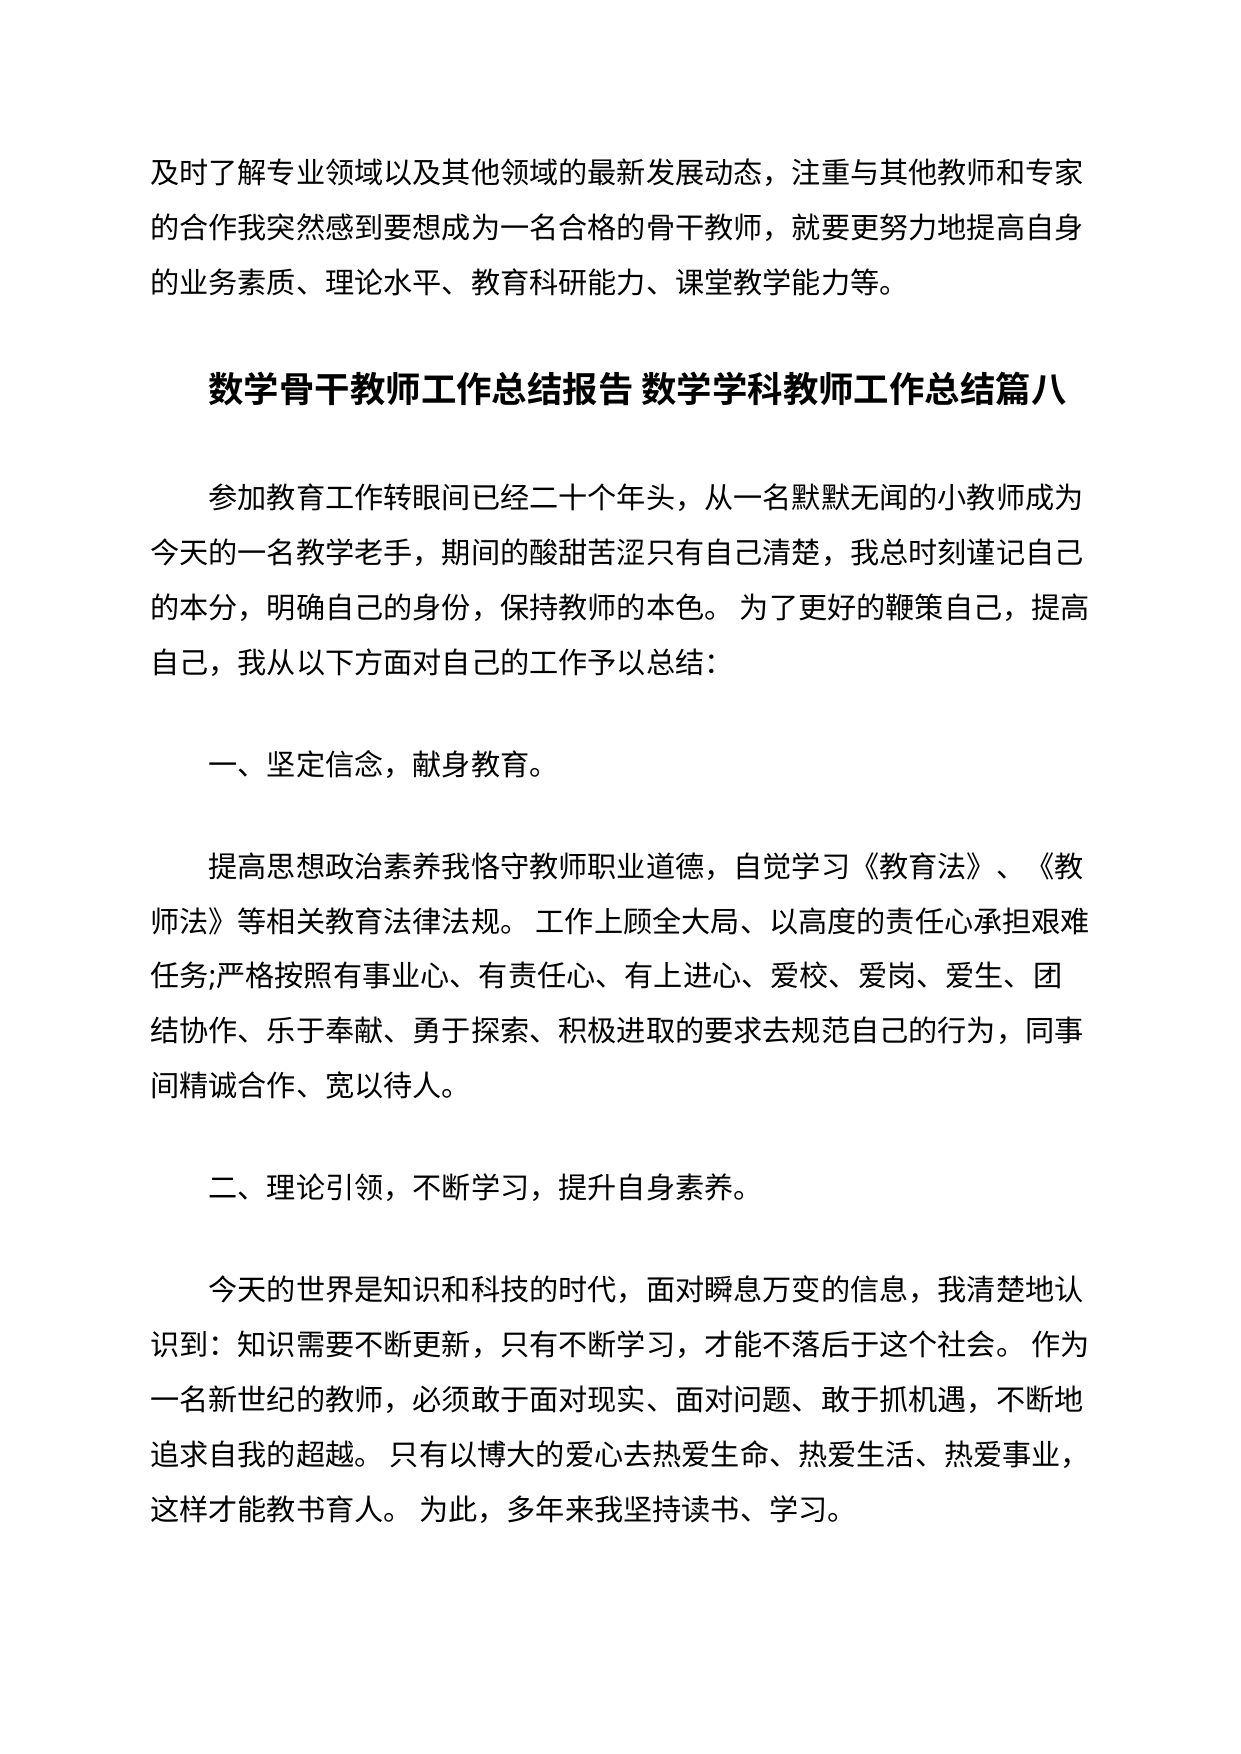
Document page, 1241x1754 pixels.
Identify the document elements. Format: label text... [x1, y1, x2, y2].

text 今天的世界是知识和科技的时代，面对瞬息万变的信息，我清楚地认识到：知识需要不断更新，只有不断学习，才能不落后于这个社会。 作为一名新世纪的教师，必须敢于面对现实、面对问题、敢于抓机遇，不断地追求自我的超越。 只有以博大的爱心去热爱生命、热爱生活、热爱事业，这样才能教书育人。 为此，多年来我坚持读书、学习。 [150, 1266, 1090, 1528]
text 参加教育工作转眼间已经二十个年头，从一名默默无闻的小教师成为今天的一名教学老手，期间的酸甜苦涩只有自己清楚，我总时刻谨记自己的本分，明确自己的身份，保持教师的本色。 为了更好的鞭策自己，提高自己，我从以下方面对自己的工作予以总结： [150, 475, 1090, 682]
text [150, 150, 1090, 302]
text 提高思想政治素养我恪守教师职业道德，自觉学习《教育法》、《教师法》等相关教育法律法规。 工作上顾全大局、以高度的责任心承担艰难任务;严格按照有事业心、有责任心、有上进心、爱校、爱岗、爱生、团结协作、乐于奉献、勇于探索、积极进取的要求去规范自己的行为，同事间精诚合作、宽以待人。 [150, 843, 1090, 1105]
text 一、坚定信念，献身教育。 [150, 741, 1090, 784]
text 数学骨干教师工作总结报告 数学学科教师工作总结篇八 [150, 362, 1090, 413]
text 二、理论引领，不断学习，提升自身素养。 [150, 1165, 1090, 1207]
